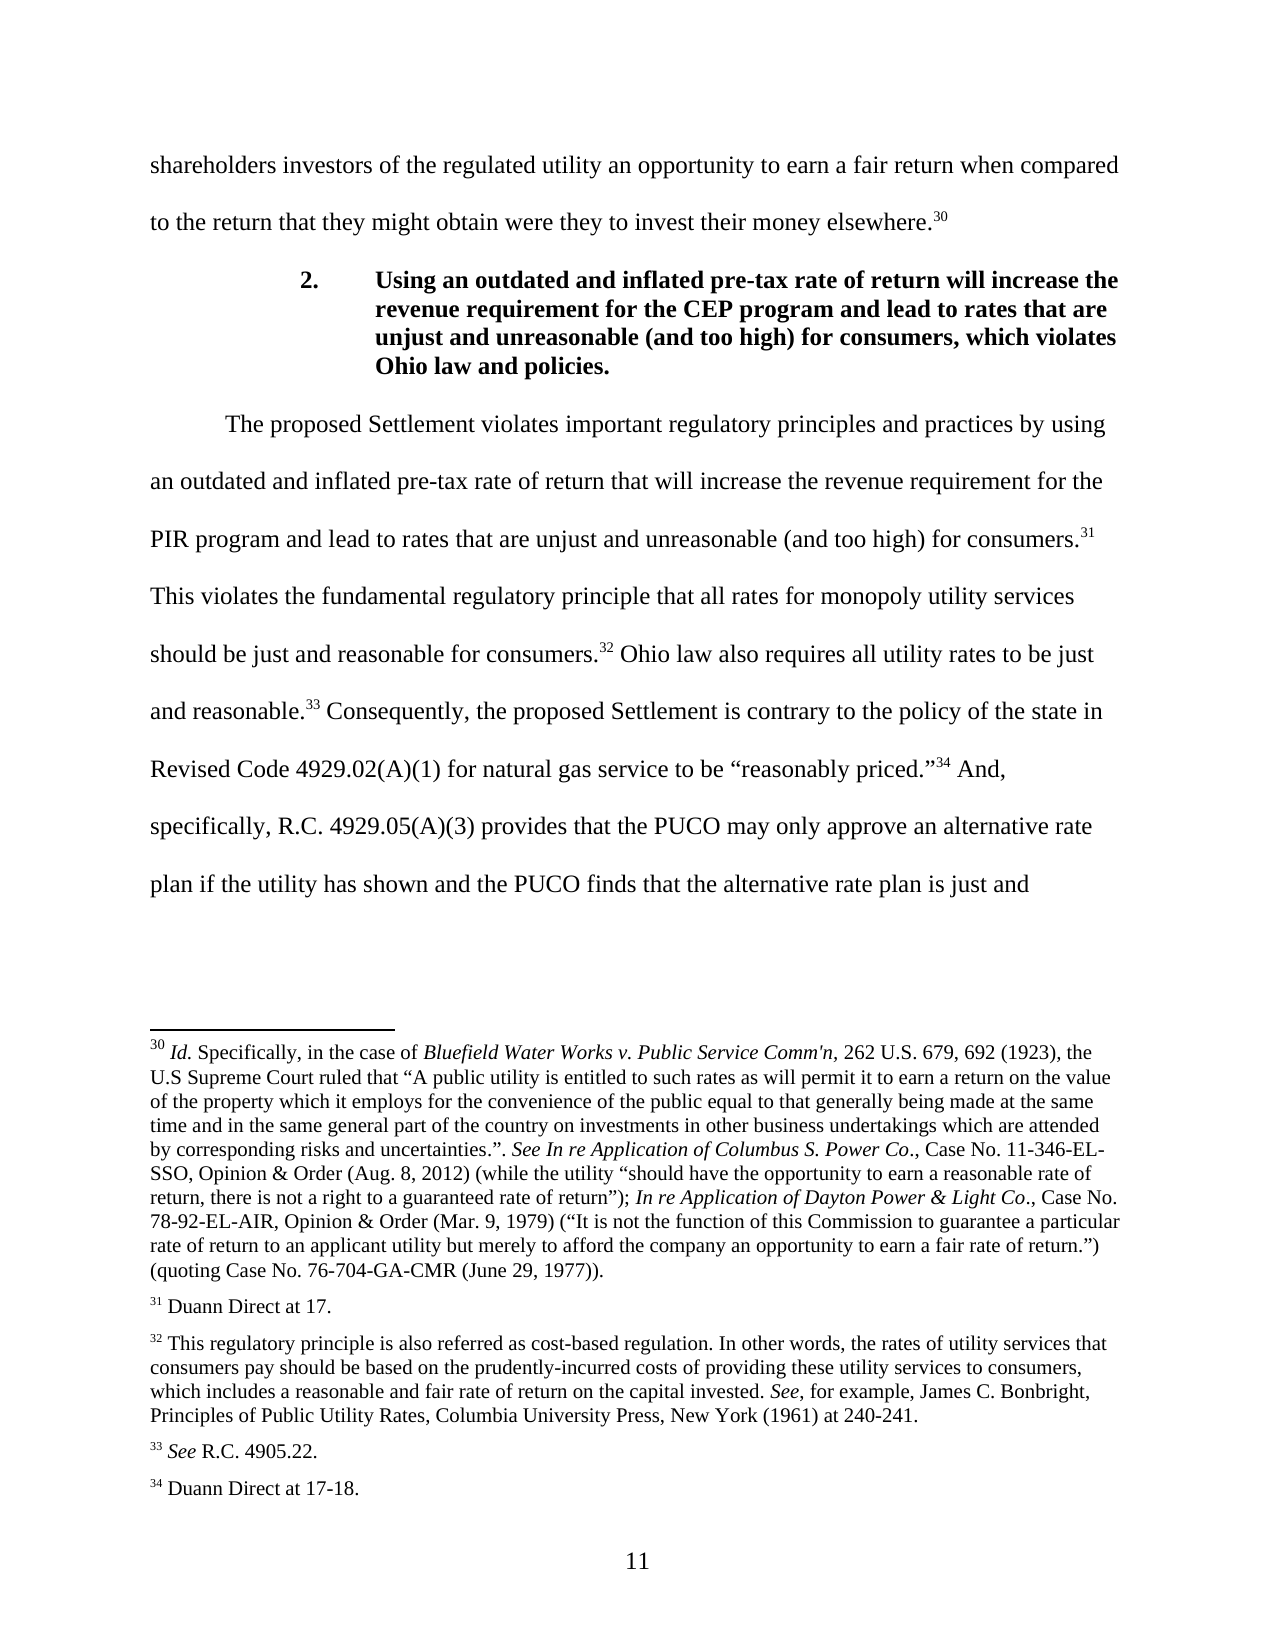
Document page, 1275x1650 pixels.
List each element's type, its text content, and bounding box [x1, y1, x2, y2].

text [150, 150, 1125, 236]
text The proposed Settlement violates important regulatory principles and practices by using an outdated and inflated pre-tax rate of return that will increase the revenue requirement for the PIR program and lead to rates that are unjust and unreasonable (and too high) for consumers. This violates the fundamental regulatory principle that all rates for monopoly utility services should be just and reasonable for consumers. Ohio law also requires all utility rates to be just and reasonable. Consequently, the proposed Settlement is contrary to the policy of the state in Revised Code 4929.02(A)(1) for natural gas service to be “reasonably priced.” And, specifically, R.C. 4929.05(A)(3) provides that the PUCO may only approve an alternative rate plan if the utility has shown and the PUCO finds that the alternative rate plan is just and reasonable. The Settlement’s use of an outdated and inflated pre-tax rate of return leads to rates that are unjust and unreasonable for consumers, thus violating Ohio law. [150, 409, 1125, 955]
subtitle Using an outdated and inflated pre-tax rate of return will increase the revenue requirement for the CEP program and lead to rates that are unjust and unreasonable (and too high) for consumers, which violates Ohio law and policies. [300, 265, 1125, 380]
